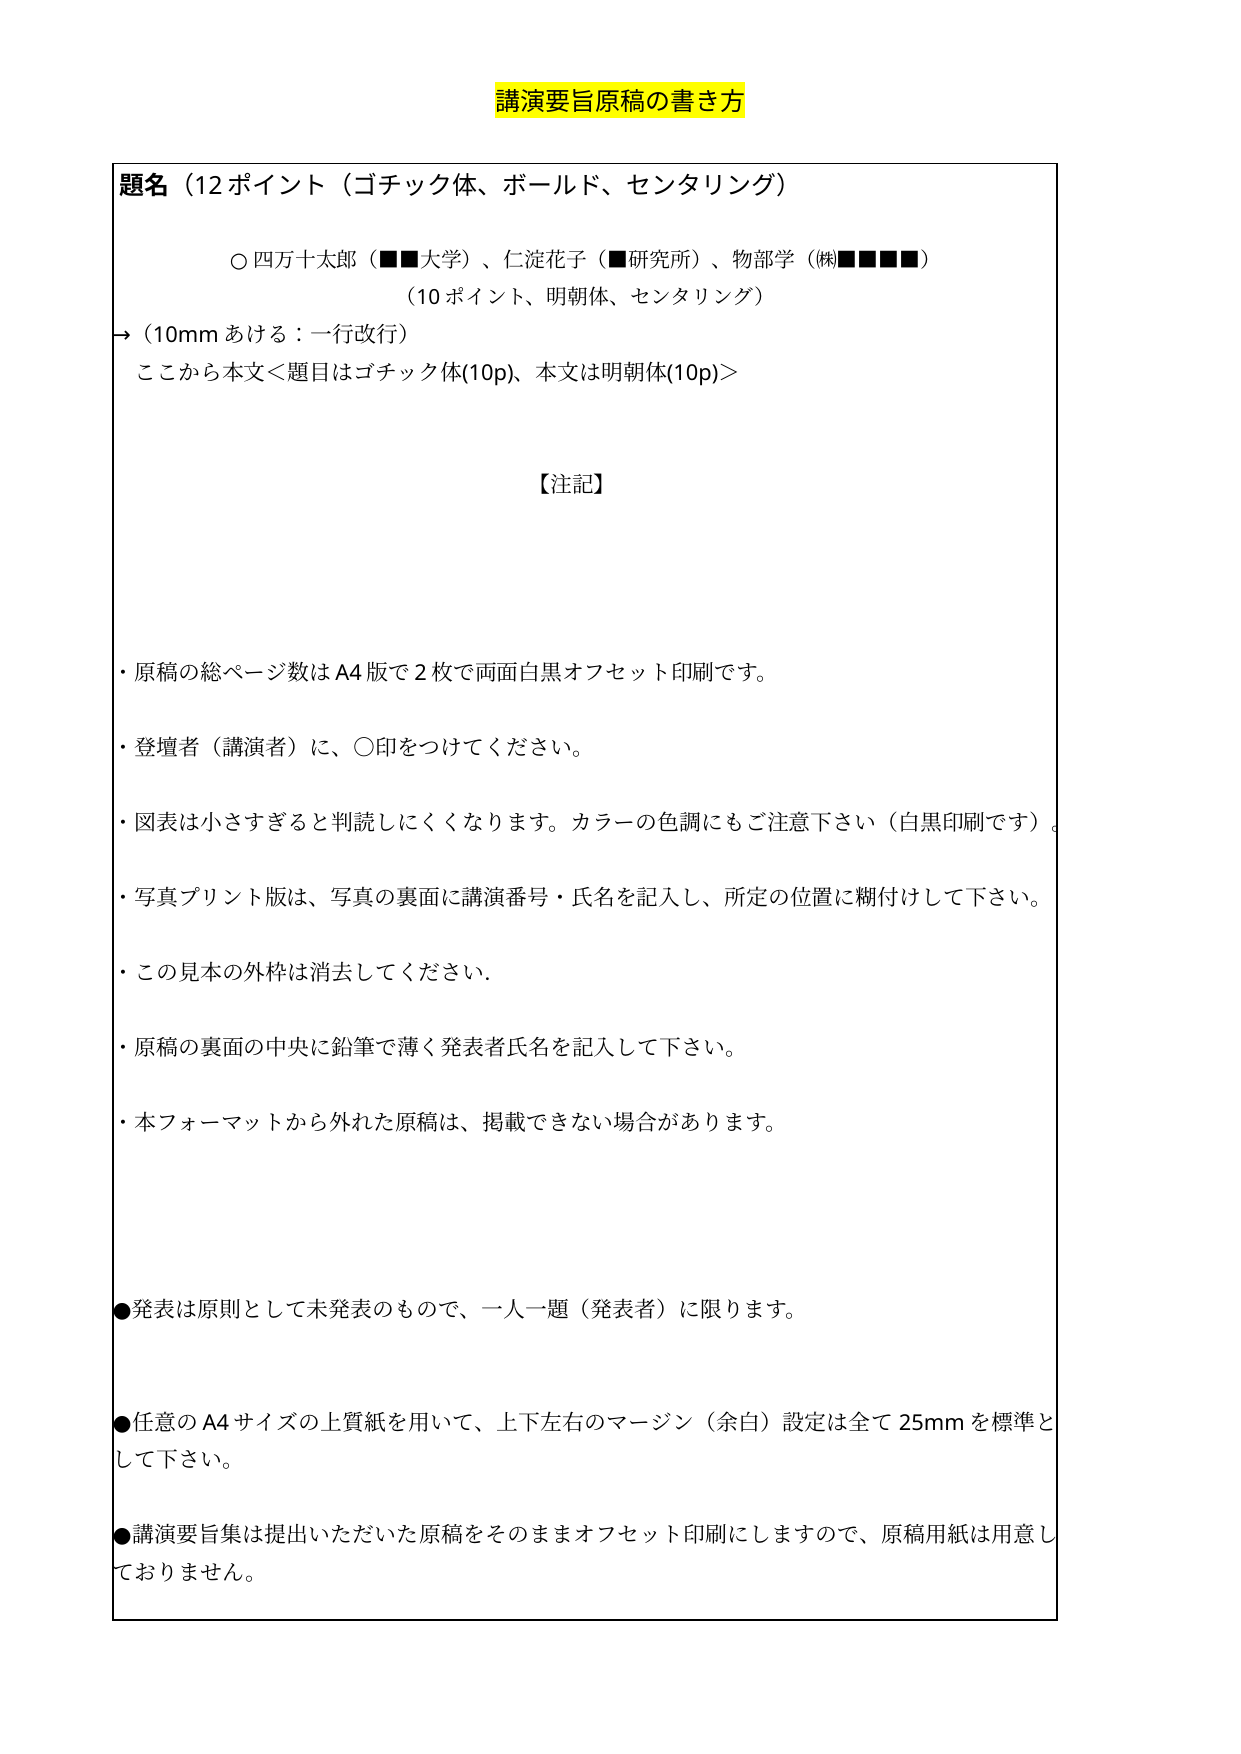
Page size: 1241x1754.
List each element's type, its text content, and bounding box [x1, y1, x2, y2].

text ・原稿の裏面の中央に鉛筆で薄く発表者氏名を記入して下さい。 [114, 1027, 1056, 1064]
text ・登壇者（講演者）に、○印をつけてください。 [114, 727, 1056, 764]
text ここから本文＜題目はゴチック体(10p)、本文は明朝体(10p)＞ [114, 352, 1056, 389]
text （10ポイント、明朝体、センタリング） [114, 277, 1056, 314]
text ●任意のA4サイズの上質紙を用いて、上下左右のマージン（余白）設定は全て25mmを標準として下さい。 [114, 1402, 1056, 1477]
text 【注記】 [114, 464, 1056, 502]
text ●講演要旨集は提出いただいた原稿をそのままオフセット印刷にしますので、原稿用紙は用意しておりません。 [114, 1514, 1056, 1589]
text ・この見本の外枠は消去してください． [114, 952, 1056, 989]
text →（10mmあける：一行改行） [114, 314, 1056, 352]
text ・図表は小さすぎると判読しにくくなります。カラーの色調にもご注意下さい（白黒印刷です）。 [114, 802, 1056, 839]
text ○ 四万十太郎（■■大学）、仁淀花子（■研究所）、物部学（㈱■■■■） [114, 239, 1056, 277]
text ●発表は原則として未発表のもので、一人一題（発表者）に限ります。 [114, 1289, 1056, 1327]
text ・写真プリント版は、写真の裏面に講演番号・氏名を記入し、所定の位置に糊付けして下さい。 [114, 877, 1056, 914]
text ・原稿の総ページ数はA4版で2枚で両面白黒オフセット印刷です。 [114, 652, 1056, 689]
text ・本フォーマットから外れた原稿は、掲載できない場合があります。 [114, 1102, 1056, 1139]
